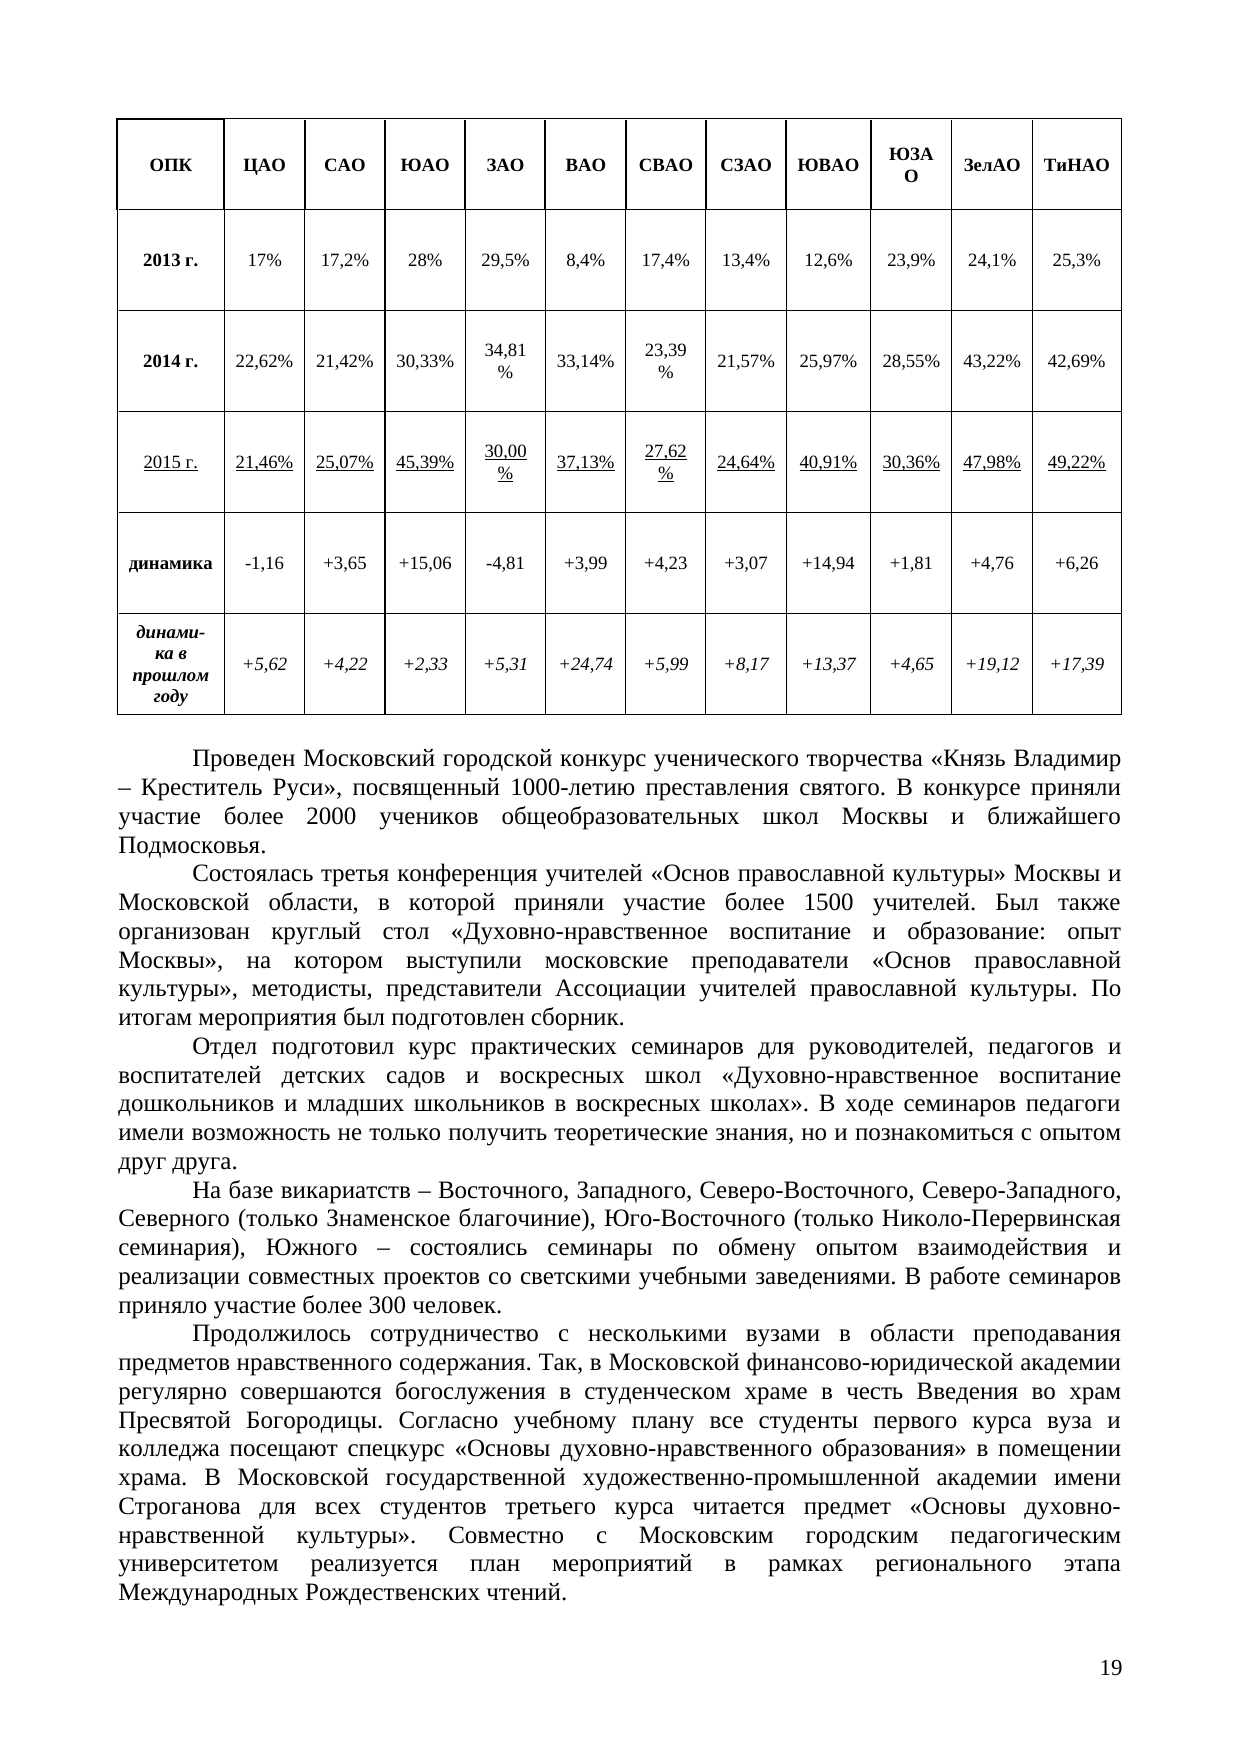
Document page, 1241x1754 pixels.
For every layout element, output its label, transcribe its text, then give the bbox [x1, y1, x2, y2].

table_cell 43,22% [952, 311, 1032, 411]
table_cell 24,64% [706, 412, 786, 512]
table_cell 28,55% [871, 311, 951, 411]
table_cell 25,97% [787, 311, 870, 411]
table_cell 34,81% [466, 311, 545, 411]
table_cell +4,65 [871, 614, 951, 714]
table_cell 30,33% [386, 311, 465, 411]
table_cell 2015 г. [118, 412, 224, 512]
table_cell +5,62 [225, 614, 304, 714]
table_cell 17,4% [626, 210, 705, 310]
table_cell СВАО [626, 119, 706, 209]
table_cell 30,00% [466, 412, 545, 512]
table_cell 30,36% [871, 412, 951, 512]
table_cell +15,06 [386, 513, 465, 613]
table_cell 21,42% [305, 311, 384, 411]
table_cell -1,16 [225, 513, 304, 613]
table_cell 42,69% [1033, 311, 1121, 411]
text Отдел подготовил курс практических семинаров для руководителей, педагогов и воспитателей детских садов и воскресных школ «Духовно-нравственное воспитание дошкольников и младших школьников в воскресных школах». В ходе семинаров педагоги имели возможность не только получить теоретические знания, но и познакомиться с опытом друг друга. [118, 1031, 1122, 1175]
table_cell 13,4% [706, 210, 786, 310]
table_cell 21,57% [706, 311, 786, 411]
table_cell +5,31 [466, 614, 545, 714]
table_cell ЮЗАО [871, 119, 952, 209]
table_cell +17,39 [1033, 614, 1121, 714]
table_cell динамика [118, 513, 224, 613]
text Состоялась третья конференция учителей «Основ православной культуры» Москвы и Московской области, в которой приняли участие более 1500 учителей. Был также организован круглый стол «Духовно-нравственное воспитание и образование: опыт Москвы», на котором выступили московские преподаватели «Основ православной культуры», методисты, представители Ассоциации учителей православной культуры. По итогам мероприятия был подготовлен сборник. [118, 858, 1122, 1031]
table_cell 37,13% [546, 412, 625, 512]
table_cell -4,81 [466, 513, 545, 613]
table_cell 2014 г. [118, 311, 224, 411]
table_cell ЮВАО [786, 119, 871, 209]
table_cell САО [305, 119, 385, 209]
table_cell +14,94 [787, 513, 870, 613]
table_cell 28% [386, 210, 465, 310]
table_cell +2,33 [386, 614, 465, 714]
table_cell ЮАО [385, 119, 465, 209]
table_cell 8,4% [546, 210, 625, 310]
table_cell +8,17 [706, 614, 786, 714]
table_cell 23,9% [871, 210, 951, 310]
table_cell 29,5% [466, 210, 545, 310]
table_cell +4,76 [952, 513, 1032, 613]
table_cell 47,98% [952, 412, 1032, 512]
table_cell +19,12 [952, 614, 1032, 714]
table_cell 25,3% [1033, 210, 1121, 310]
table_cell 23,39% [626, 311, 705, 411]
table_cell ЦАО [225, 119, 304, 209]
table_cell 22,62% [225, 311, 304, 411]
table_cell 17% [225, 210, 304, 310]
table_cell +4,22 [305, 614, 384, 714]
table_cell ЗелАО [952, 119, 1032, 209]
table_cell СЗАО [706, 119, 786, 209]
table_cell 21,46% [225, 412, 304, 512]
text Проведен Московский городской конкурс ученического творчества «Князь Владимир – Креститель Руси», посвященный 1000-летию преставления святого. В конкурсе приняли участие более 2000 учеников общеобразовательных школ Москвы и ближайшего Подмосковья. [118, 743, 1122, 858]
table_cell +5,99 [626, 614, 705, 714]
table_cell 2013 г. [118, 210, 224, 310]
table_cell 45,39% [386, 412, 465, 512]
table_cell +3,99 [546, 513, 625, 613]
table_cell 12,6% [787, 210, 870, 310]
table_cell 25,07% [305, 412, 384, 512]
table_cell динами-ка в прошлом году [118, 614, 224, 714]
table_cell ТиНАО [1032, 119, 1121, 209]
table_cell +6,26 [1033, 513, 1121, 613]
text Продолжилось сотрудничество с несколькими вузами в области преподавания предметов нравственного содержания. Так, в Московской финансово-юридической академии регулярно совершаются богослужения в студенческом храме в честь Введения во храм Пресвятой Богородицы. Согласно учебному плану все студенты первого курса вуза и колледжа посещают спецкурс «Основы духовно-нравственного образования» в помещении храма. В Московской государственной художественно-промышленной академии имени Строганова для всех студентов третьего курса читается предмет «Основы духовно-нравственной культуры». Совместно с Московским городским педагогическим университетом реализуется план мероприятий в рамках регионального этапа Международных Рождественских чтений. [118, 1318, 1122, 1606]
table_cell 49,22% [1033, 412, 1121, 512]
table_cell +3,07 [706, 513, 786, 613]
table_header Модуль ОПК [118, 120, 223, 209]
table_cell 17,2% [305, 210, 384, 310]
table_cell +13,37 [787, 614, 870, 714]
table_cell 24,1% [952, 210, 1032, 310]
table_cell +24,74 [546, 614, 625, 714]
table_cell 33,14% [546, 311, 625, 411]
text На базе викариатств – Восточного, Западного, Северо-Восточного, Северо-Западного, Северного (только Знаменское благочиние), Юго-Восточного (только Николо-Перервинская семинария), Южного – состоялись семинары по обмену опытом взаимодействия и реализации совместных проектов со светскими учебными заведениями. В работе семинаров приняло участие более 300 человек. [118, 1175, 1122, 1318]
table_cell +1,81 [871, 513, 951, 613]
table_cell +4,23 [626, 513, 705, 613]
table_cell +3,65 [305, 513, 384, 613]
table_cell ВАО [545, 119, 626, 209]
table_cell ЗАО [465, 119, 545, 209]
table_cell 40,91% [787, 412, 870, 512]
table_cell 27,62% [626, 412, 705, 512]
